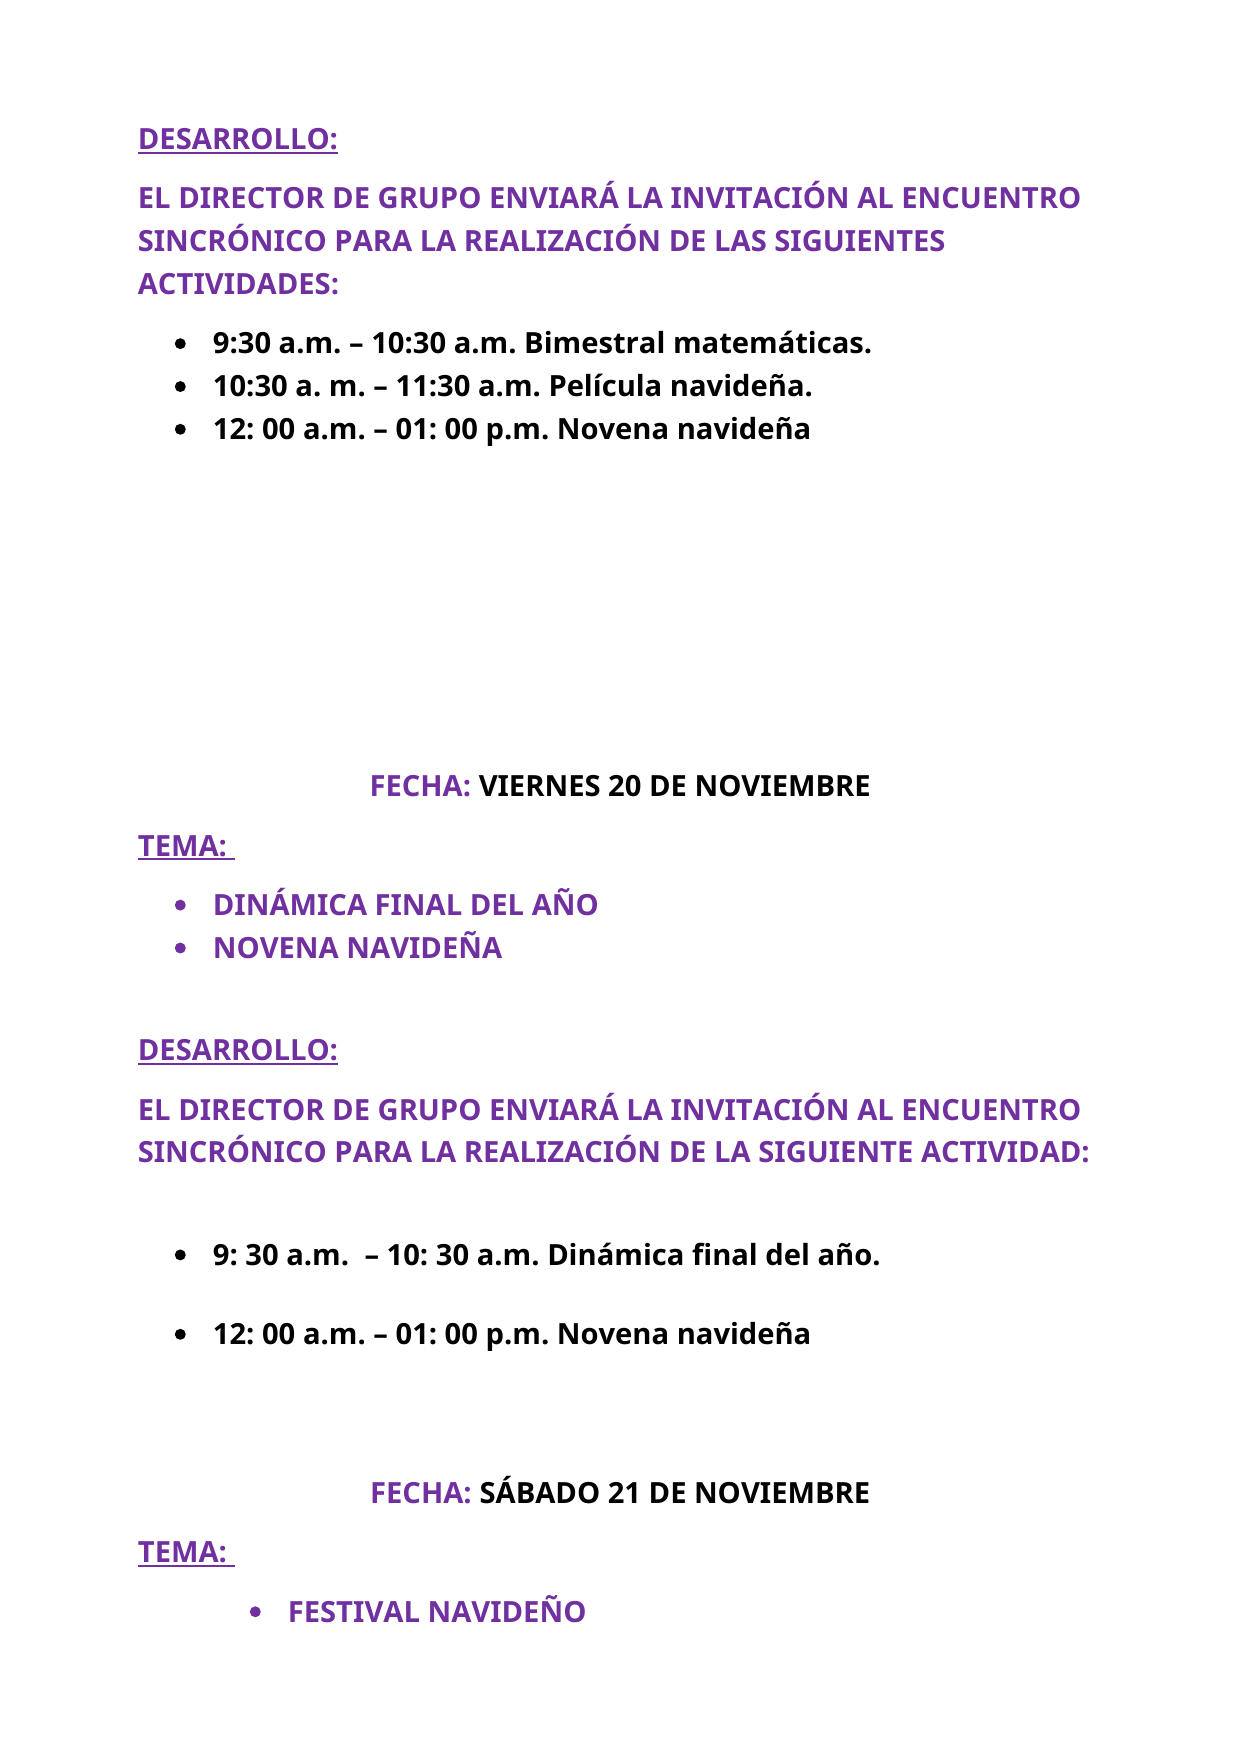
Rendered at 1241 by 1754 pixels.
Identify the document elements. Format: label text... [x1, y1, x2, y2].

text DESARROLLO: [138, 1029, 1103, 1069]
list 12: 00 a.m. – 01: 00 p.m. Novena navideña [175, 1313, 1103, 1353]
list NOVENA NAVIDEÑA [175, 927, 1103, 967]
text FECHA: VIERNES 20 DE NOVIEMBRE [138, 765, 1103, 805]
text EL DIRECTOR DE GRUPO ENVIARÁ LA INVITACIÓN AL ENCUENTRO SINCRÓNICO PARA LA REALIZACIÓN DE LA SIGUIENTE ACTIVIDAD: [138, 1089, 1103, 1171]
text DESARROLLO: [138, 118, 1103, 158]
text TEMA: [138, 825, 1103, 864]
list 10:30 a. m. – 11:30 a.m. Película navideña. [175, 366, 1103, 405]
list DINÁMICA FINAL DEL AÑO [175, 884, 1103, 924]
list 9: 30 a.m. – 10: 30 a.m. Dinámica final del año. [175, 1234, 1103, 1274]
text FECHA: SÁBADO 21 DE NOVIEMBRE [138, 1472, 1103, 1512]
list FESTIVAL NAVIDEÑO [250, 1591, 1103, 1631]
list 12: 00 a.m. – 01: 00 p.m. Novena navideña [175, 408, 1103, 448]
list 9:30 a.m. – 10:30 a.m. Bimestral matemáticas. [175, 323, 1103, 362]
text EL DIRECTOR DE GRUPO ENVIARÁ LA INVITACIÓN AL ENCUENTRO SINCRÓNICO PARA LA REALIZACIÓN DE LAS SIGUIENTES ACTIVIDADES: [138, 178, 1103, 303]
text TEMA: [138, 1531, 1103, 1571]
